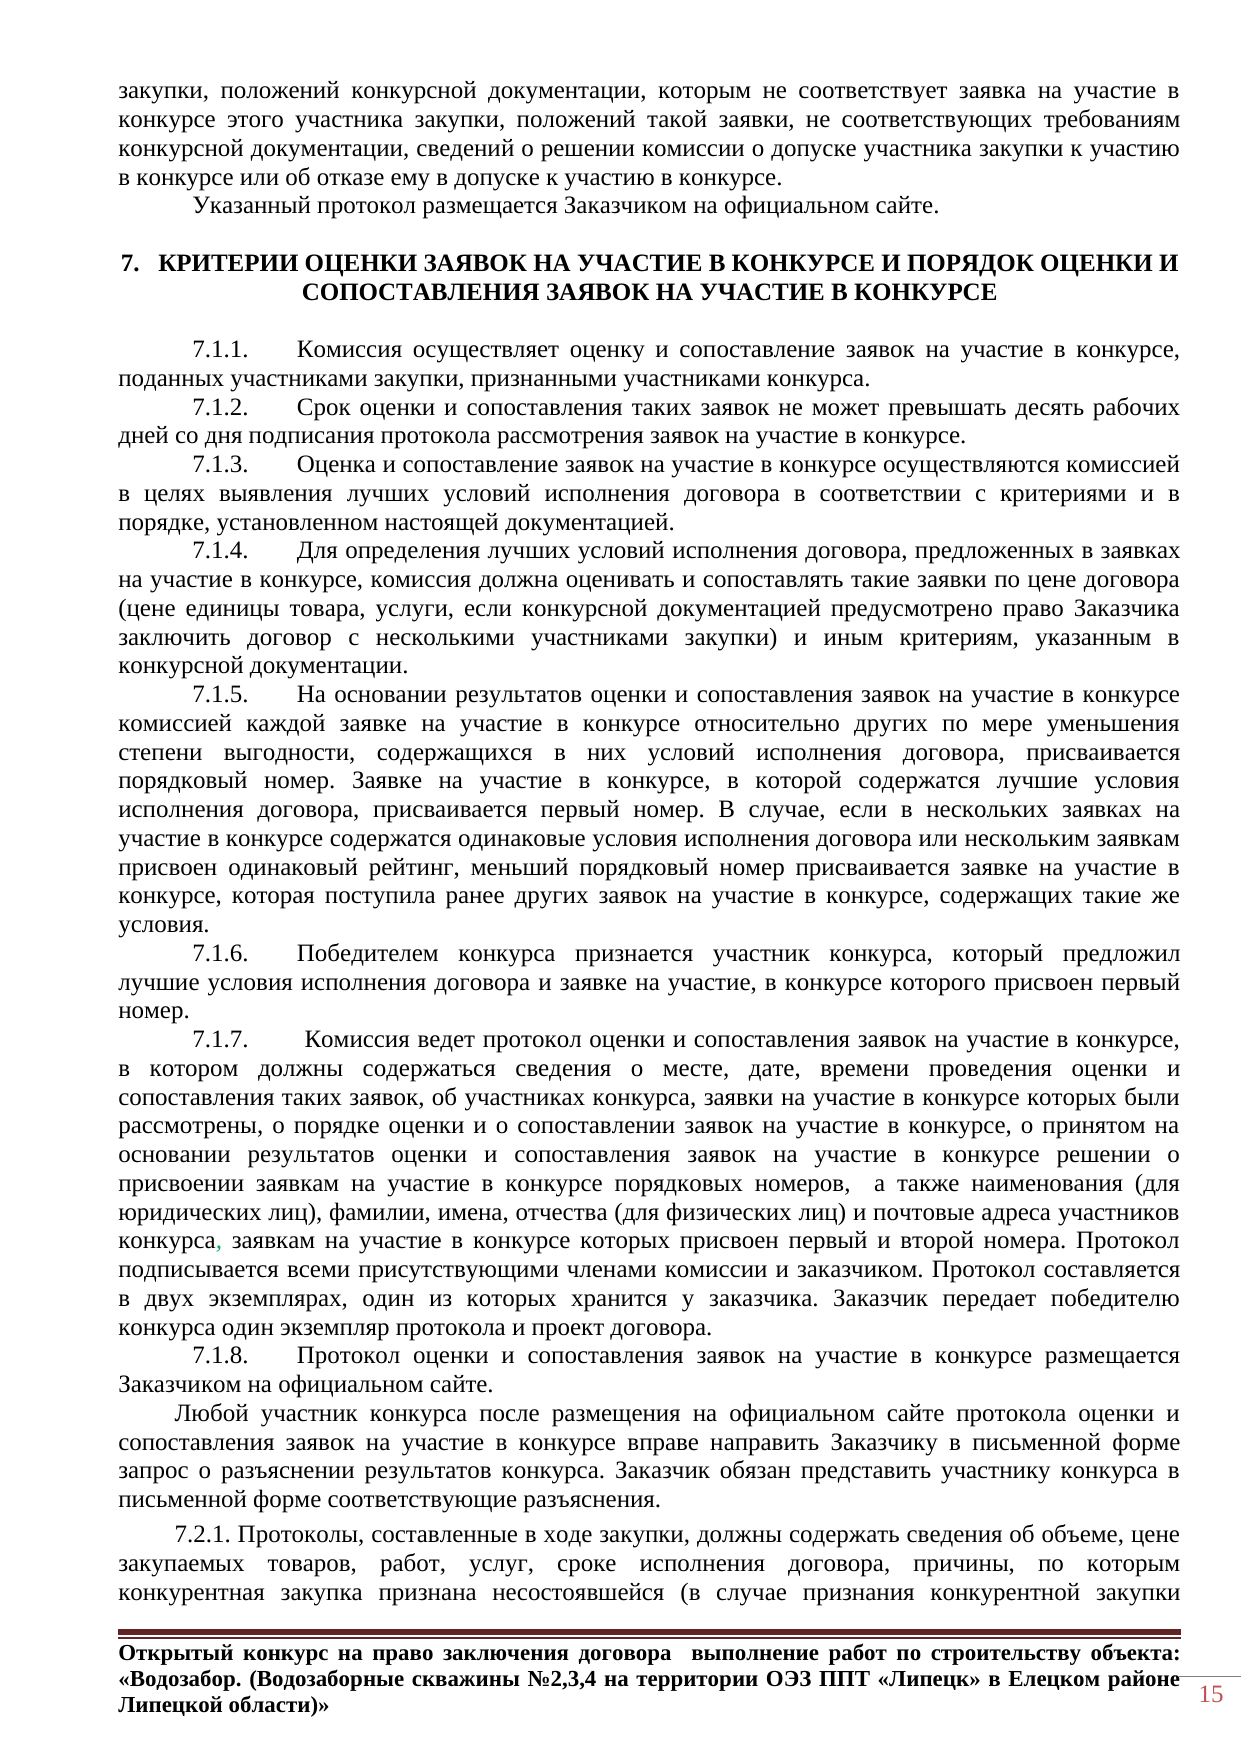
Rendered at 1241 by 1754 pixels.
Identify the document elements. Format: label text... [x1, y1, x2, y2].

list Протокол оценки и сопоставления заявок на участие в конкурсе размещается Заказчиком на официальном сайте. [118, 1340, 1181, 1398]
list Срок оценки и сопоставления таких заявок не может превышать десять рабочих дней со дня подписания протокола рассмотрения заявок на участие в конкурсе. [118, 392, 1181, 449]
list Победителем конкурса признается участник конкурса, который предложил лучшие условия исполнения договора и заявке на участие, в конкурсе которого присвоен первый номер. [118, 938, 1181, 1024]
list Комиссия осуществляет оценку и сопоставление заявок на участие в конкурсе, поданных участниками закупки, признанными участниками конкурса. [118, 334, 1181, 392]
text Указанный протокол размещается Заказчиком на официальном сайте. [192, 190, 1181, 219]
list На основании результатов оценки и сопоставления заявок на участие в конкурсе комиссией каждой заявке на участие в конкурсе относительно других по мере уменьшения степени выгодности, содержащихся в них условий исполнения договора, присваивается порядковый номер. Заявке на участие в конкурсе, в которой содержатся лучшие условия исполнения договора, присваивается первый номер. В случае, если в нескольких заявках на участие в конкурсе содержатся одинаковые условия исполнения договора или нескольким заявкам присвоен одинаковый рейтинг, меньший порядковый номер присваивается заявке на участие в конкурсе, которая поступила ранее других заявок на участие в конкурсе, содержащих такие же условия. [118, 679, 1181, 938]
list КРИТЕРИИ ОЦЕНКИ ЗАЯВОК НА УЧАСТИЕ В КОНКУРСЕ И ПОРЯДОК ОЦЕНКИ И СОПОСТАВЛЕНИЯ ЗАЯВОК НА УЧАСТИЕ В КОНКУРСЕ [118, 248, 1181, 305]
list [118, 75, 1181, 190]
list Комиссия ведет протокол оценки и сопоставления заявок на участие в конкурсе, в котором должны содержаться сведения о месте, дате, времени проведения оценки и сопоставления таких заявок, об участниках конкурса, заявки на участие в конкурсе которых были рассмотрены, о порядке оценки и о сопоставлении заявок на участие в конкурсе, о принятом на основании результатов оценки и сопоставления заявок на участие в конкурсе решении о присвоении заявкам на участие в конкурсе порядковых номеров, а также наименования (для юридических лиц), фамилии, имена, отчества (для физических лиц) и почтовые адреса участников конкурса, заявкам на участие в конкурсе которых присвоен первый и второй номера. Протокол подписывается всеми присутствующими членами комиссии и заказчиком. Протокол составляется в двух экземплярах, один из которых хранится у заказчика. Заказчик передает победителю конкурса один экземпляр протокола и проект договора. [118, 1024, 1181, 1340]
list Оценка и сопоставление заявок на участие в конкурсе осуществляются комиссией в целях выявления лучших условий исполнения договора в соответствии с критериями и в порядке, установленном настоящей документацией. [118, 449, 1181, 535]
list Для определения лучших условий исполнения договора, предложенных в заявках на участие в конкурсе, комиссия должна оценивать и сопоставлять такие заявки по цене договора (цене единицы товара, услуги, если конкурсной документацией предусмотрено право Заказчика заключить договор с несколькими участниками закупки) и иным критериям, указанным в конкурсной документации. [118, 535, 1181, 679]
text Любой участник конкурса после размещения на официальном сайте протокола оценки и сопоставления заявок на участие в конкурсе вправе направить Заказчику в письменной форме запрос о разъяснении результатов конкурса. Заказчик обязан представить участнику конкурса в письменной форме соответствующие разъяснения. [118, 1398, 1181, 1513]
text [118, 1519, 1181, 1605]
